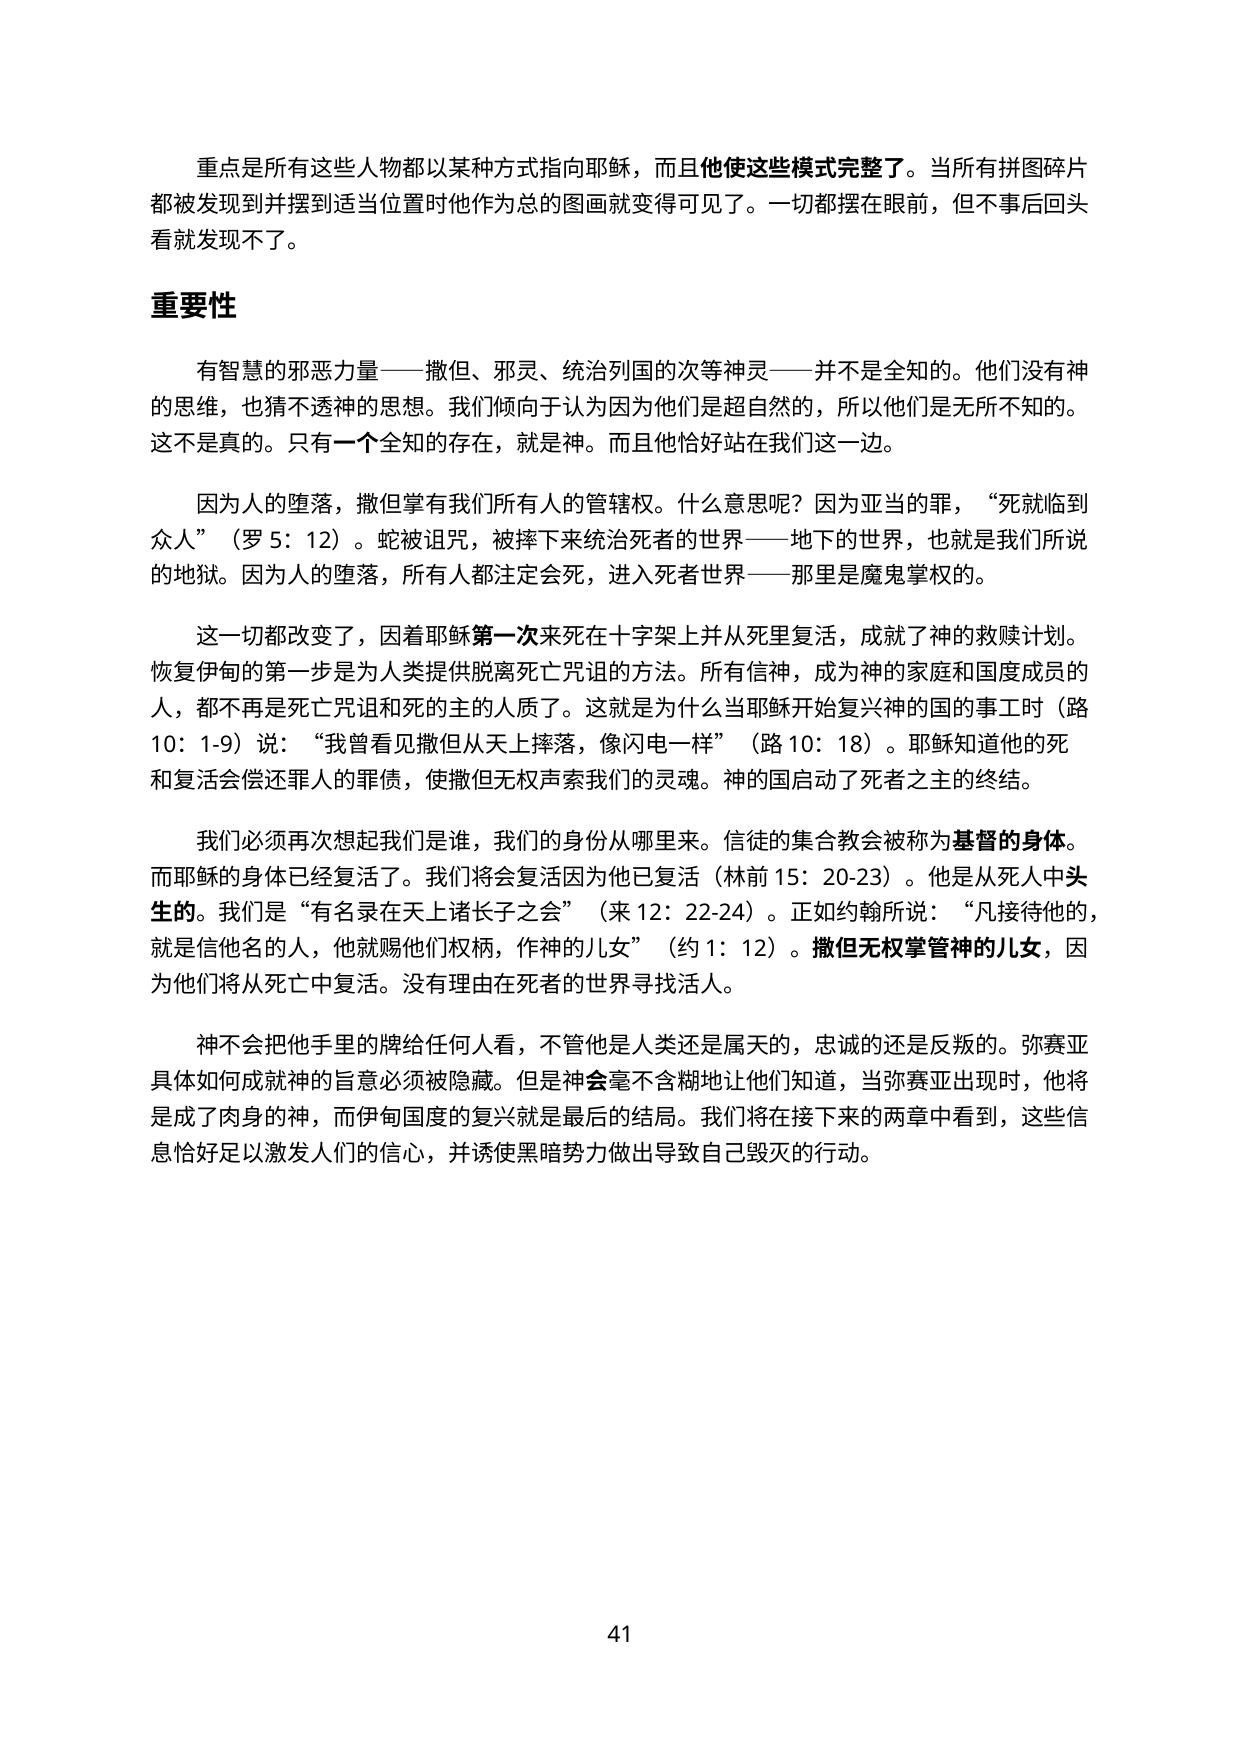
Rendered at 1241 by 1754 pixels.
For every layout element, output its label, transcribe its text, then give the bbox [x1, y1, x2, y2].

subtitle 重要性 [150, 282, 1090, 325]
text 神不会把他手里的牌给任何人看，不管他是人类还是属天的，忠诚的还是反叛的。弥赛亚具体如何成就神的旨意必须被隐藏。但是神会毫不含糊地让他们知道，当弥赛亚出现时，他将是成了肉身的神，而伊甸国度的复兴就是最后的结局。我们将在接下来的两章中看到，这些信息恰好足以激发人们的信心，并诱使黑暗势力做出导致自己毁灭的行动。 [150, 1027, 1090, 1168]
text 因为人的堕落，撒但掌有我们所有人的管辖权。什么意思呢？因为亚当的罪，“死就临到众人”（罗5：12）。蛇被诅咒，被摔下来统治死者的世界——地下的世界，也就是我们所说的地狱。因为人的堕落，所有人都注定会死，进入死者世界——那里是魔鬼掌权的。 [150, 486, 1090, 591]
text 这一切都改变了，因着耶稣第一次来死在十字架上并从死里复活，成就了神的救赎计划。恢复伊甸的第一步是为人类提供脱离死亡咒诅的方法。所有信神，成为神的家庭和国度成员的人，都不再是死亡咒诅和死的主的人质了。这就是为什么当耶稣开始复兴神的国的事工时（路10：1-9）说：“我曾看见撒但从天上摔落，像闪电一样”（路10：18）。耶稣知道他的死和复活会偿还罪人的罪债，使撒但无权声索我们的灵魂。神的国启动了死者之主的终结。 [150, 618, 1090, 795]
text 有智慧的邪恶力量——撒但、邪灵、统治列国的次等神灵——并不是全知的。他们没有神的思维，也猜不透神的思想。我们倾向于认为因为他们是超自然的，所以他们是无所不知的。这不是真的。只有一个全知的存在，就是神。而且他恰好站在我们这一边。 [150, 353, 1090, 458]
text 我们必须再次想起我们是谁，我们的身份从哪里来。信徒的集合教会被称为基督的身体。而耶稣的身体已经复活了。我们将会复活因为他已复活（林前15：20-23）。他是从死人中头生的。我们是“有名录在天上诸长子之会”（来12：22-24）。正如约翰所说：“凡接待他的，就是信他名的人，他就赐他们权柄，作神的儿女”（约1：12）。撒但无权掌管神的儿女，因为他们将从死亡中复活。没有理由在死者的世界寻找活人。 [150, 822, 1090, 999]
text 重点是所有这些人物都以某种方式指向耶稣，而且他使这些模式完整了。当所有拼图碎片都被发现到并摆到适当位置时他作为总的图画就变得可见了。一切都摆在眼前，但不事后回头看就发现不了。 [150, 150, 1090, 255]
